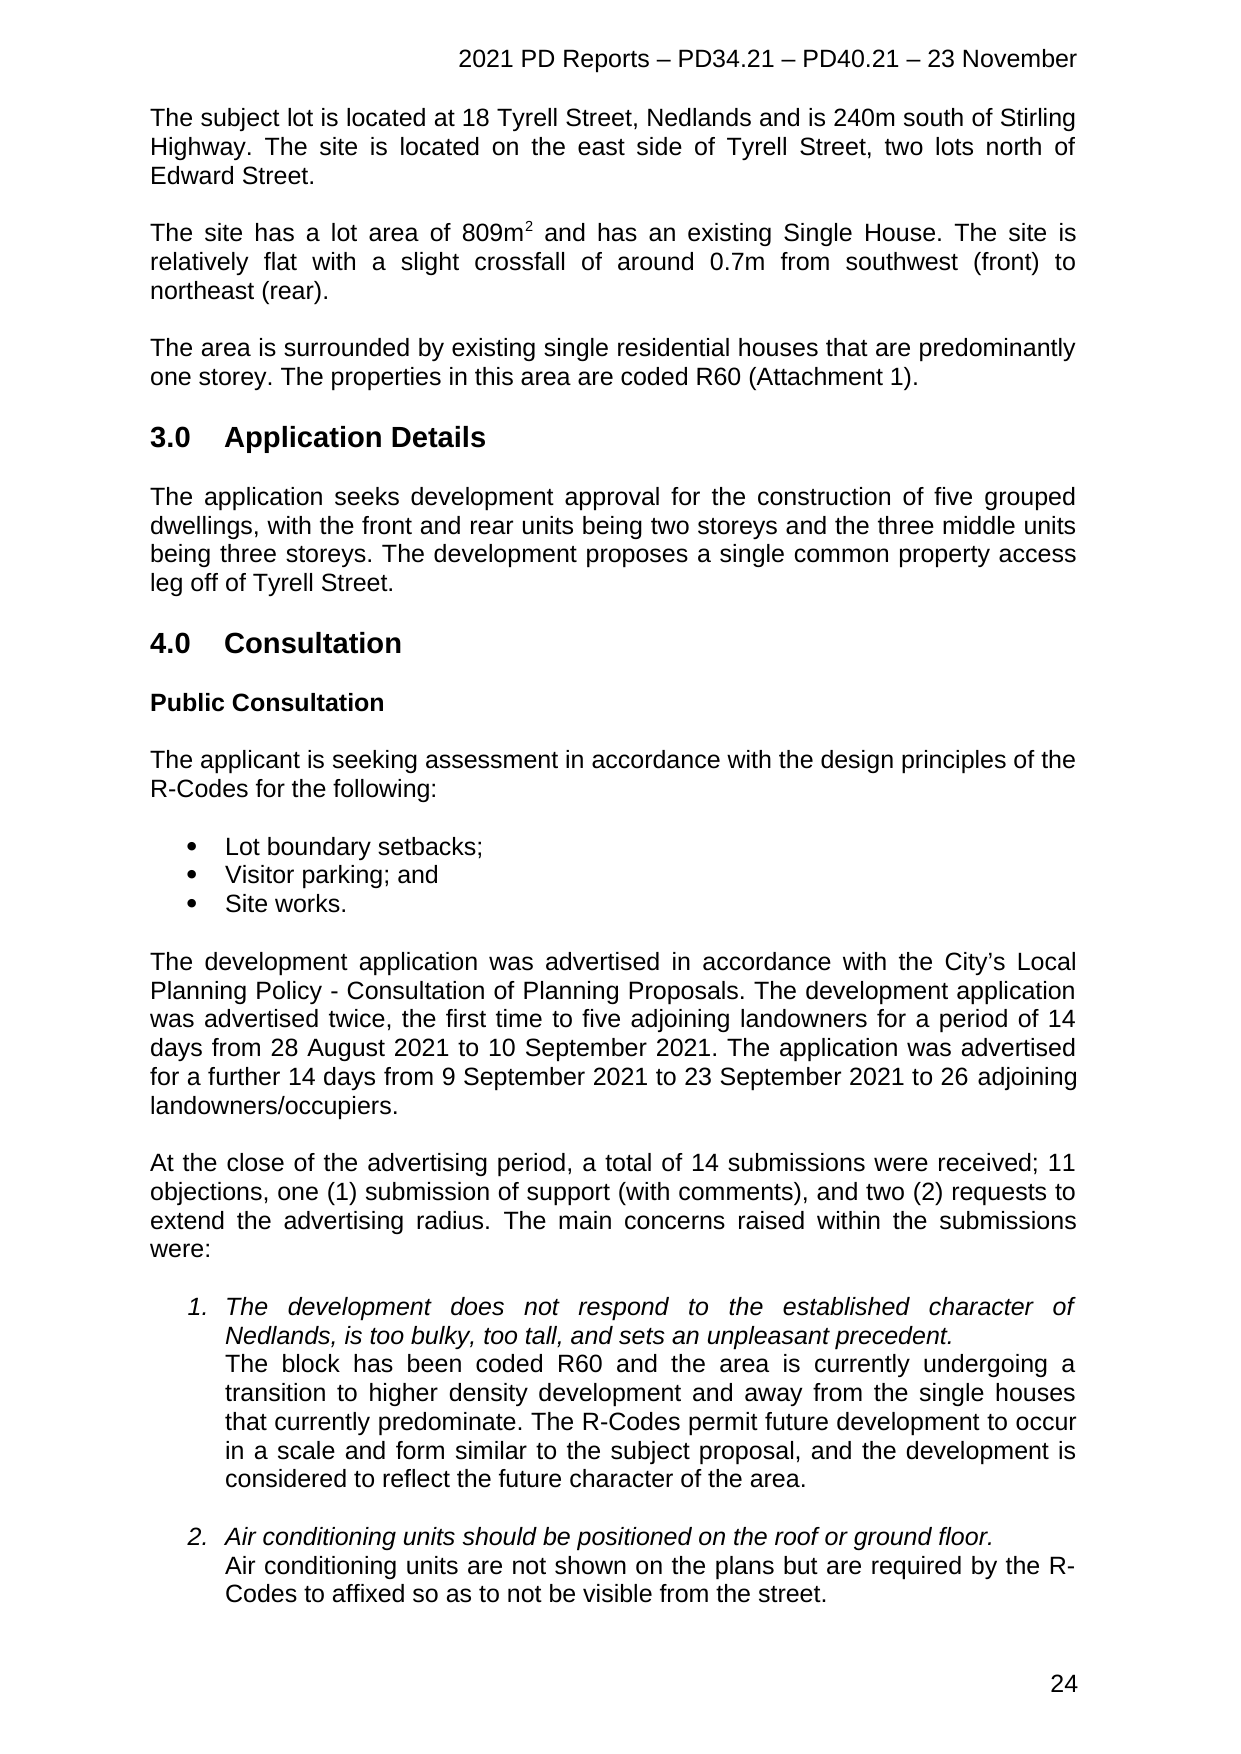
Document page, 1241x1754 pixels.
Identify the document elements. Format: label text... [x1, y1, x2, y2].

list Lot boundary setbacks; [187, 832, 1078, 861]
text Public Consultation [150, 688, 1078, 717]
list Air conditioning units should be positioned on the roof or ground floor. [187, 1522, 1078, 1551]
text The site has a lot area of 809m2 and has an existing Single House. The site is relatively flat with a slight crossfall of around 0.7m from southwest (front) to northeast (rear). [150, 218, 1078, 304]
text The development application was advertised in accordance with the City’s Local Planning Policy - Consultation of Planning Proposals. The development application was advertised twice, the first time to five adjoining landowners for a period of 14 days from 28 August 2021 to 10 September 2021. The application was advertised for a further 14 days from 9 September 2021 to 23 September 2021 to 26 adjoining landowners/occupiers. [150, 947, 1078, 1119]
text The application seeks development approval for the construction of five grouped dwellings, with the front and rear units being two storeys and the three middle units being three storeys. The development proposes a single common property access leg off of Tyrell Street. [150, 482, 1078, 597]
list The block has been coded R60 and the area is currently undergoing a transition to higher density development and away from the single houses that currently predominate. The R-Codes permit future development to occur in a scale and form similar to the subject proposal, and the development is considered to reflect the future character of the area. [225, 1349, 1078, 1493]
list Application Details [150, 419, 1078, 453]
text The area is surrounded by existing single residential houses that are predominantly one storey. The properties in this area are coded R60 (Attachment 1). [150, 333, 1078, 391]
list The development does not respond to the established character of Nedlands, is too bulky, too tall, and sets an unpleasant precedent. [187, 1292, 1078, 1349]
text The applicant is seeking assessment in accordance with the design principles of the R-Codes for the following: [150, 745, 1078, 803]
list Site works. [187, 889, 1078, 918]
list Consultation [150, 626, 1078, 659]
list Visitor parking; and [187, 861, 1078, 889]
text At the close of the advertising period, a total of 14 submissions were received; 11 objections, one (1) submission of support (with comments), and two (2) requests to extend the advertising radius. The main concerns raised within the submissions were: [150, 1148, 1078, 1263]
list Air conditioning units are not shown on the plans but are required by the R-Codes to affixed so as to not be visible from the street. [225, 1551, 1078, 1608]
text The subject lot is located at 18 Tyrell Street, Nedlands and is 240m south of Stirling Highway. The site is located on the east side of Tyrell Street, two lots north of Edward Street. [150, 103, 1078, 189]
